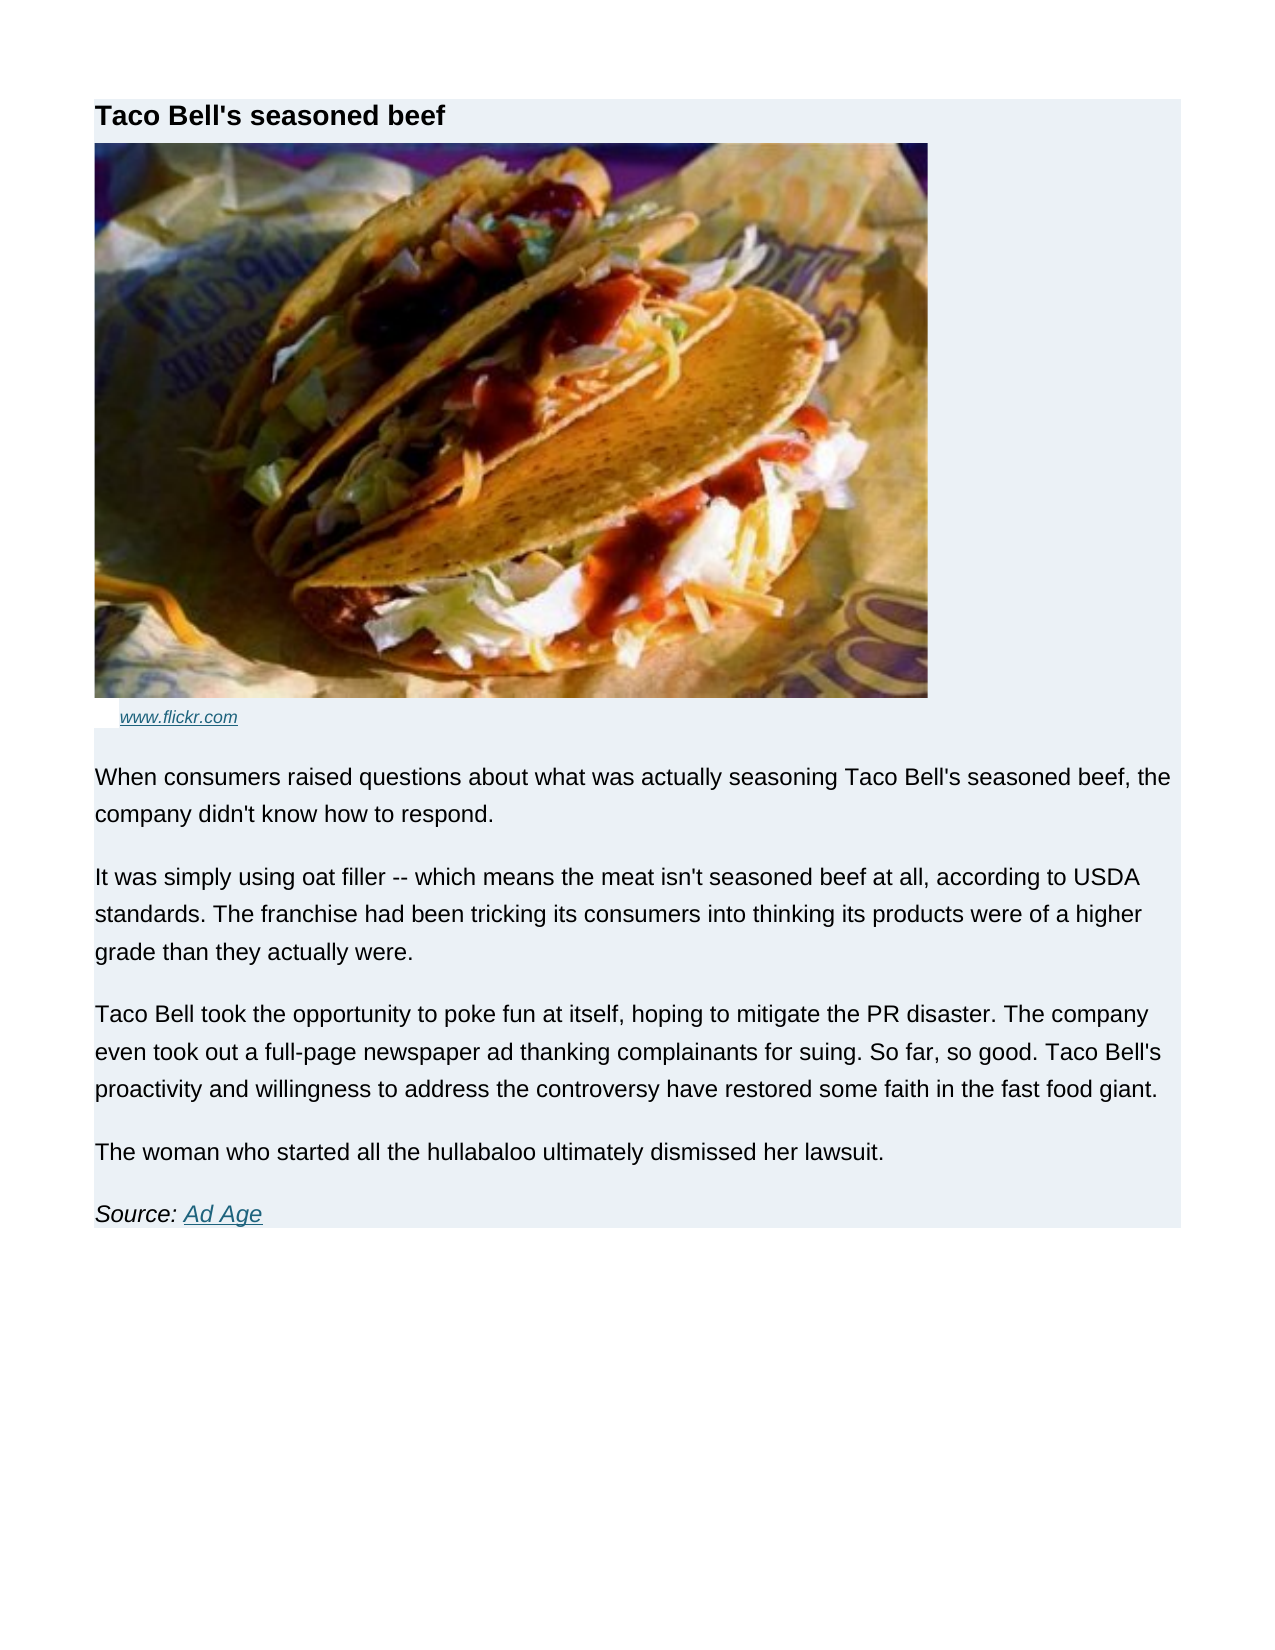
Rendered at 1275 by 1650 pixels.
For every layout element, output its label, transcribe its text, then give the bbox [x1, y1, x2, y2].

text www.flickr.com [119, 698, 1181, 728]
text Source: Ad Age [94, 1190, 1181, 1228]
subtitle Taco Bell's seasoned beef [94, 99, 1181, 131]
text The woman who started all the hullabaloo ultimately dismissed her lawsuit. [94, 1128, 1181, 1165]
text Taco Bell took the opportunity to poke fun at itself, hoping to mitigate the PR disaster. The company even took out a full-page newspaper ad thanking complainants for suing. So far, so good. Taco Bell's proactivity and willingness to address the controversy have restored some faith in the fast food giant. [94, 990, 1181, 1103]
picture [94, 143, 928, 698]
text When consumers raised questions about what was actually seasoning Taco Bell's seasoned beef, the company didn't know how to respond. [94, 753, 1181, 828]
text It was simply using oat filler -- which means the meat isn't seasoned beef at all, according to USDA standards. The franchise had been tricking its consumers into thinking its products were of a higher grade than they actually were. [94, 853, 1181, 965]
